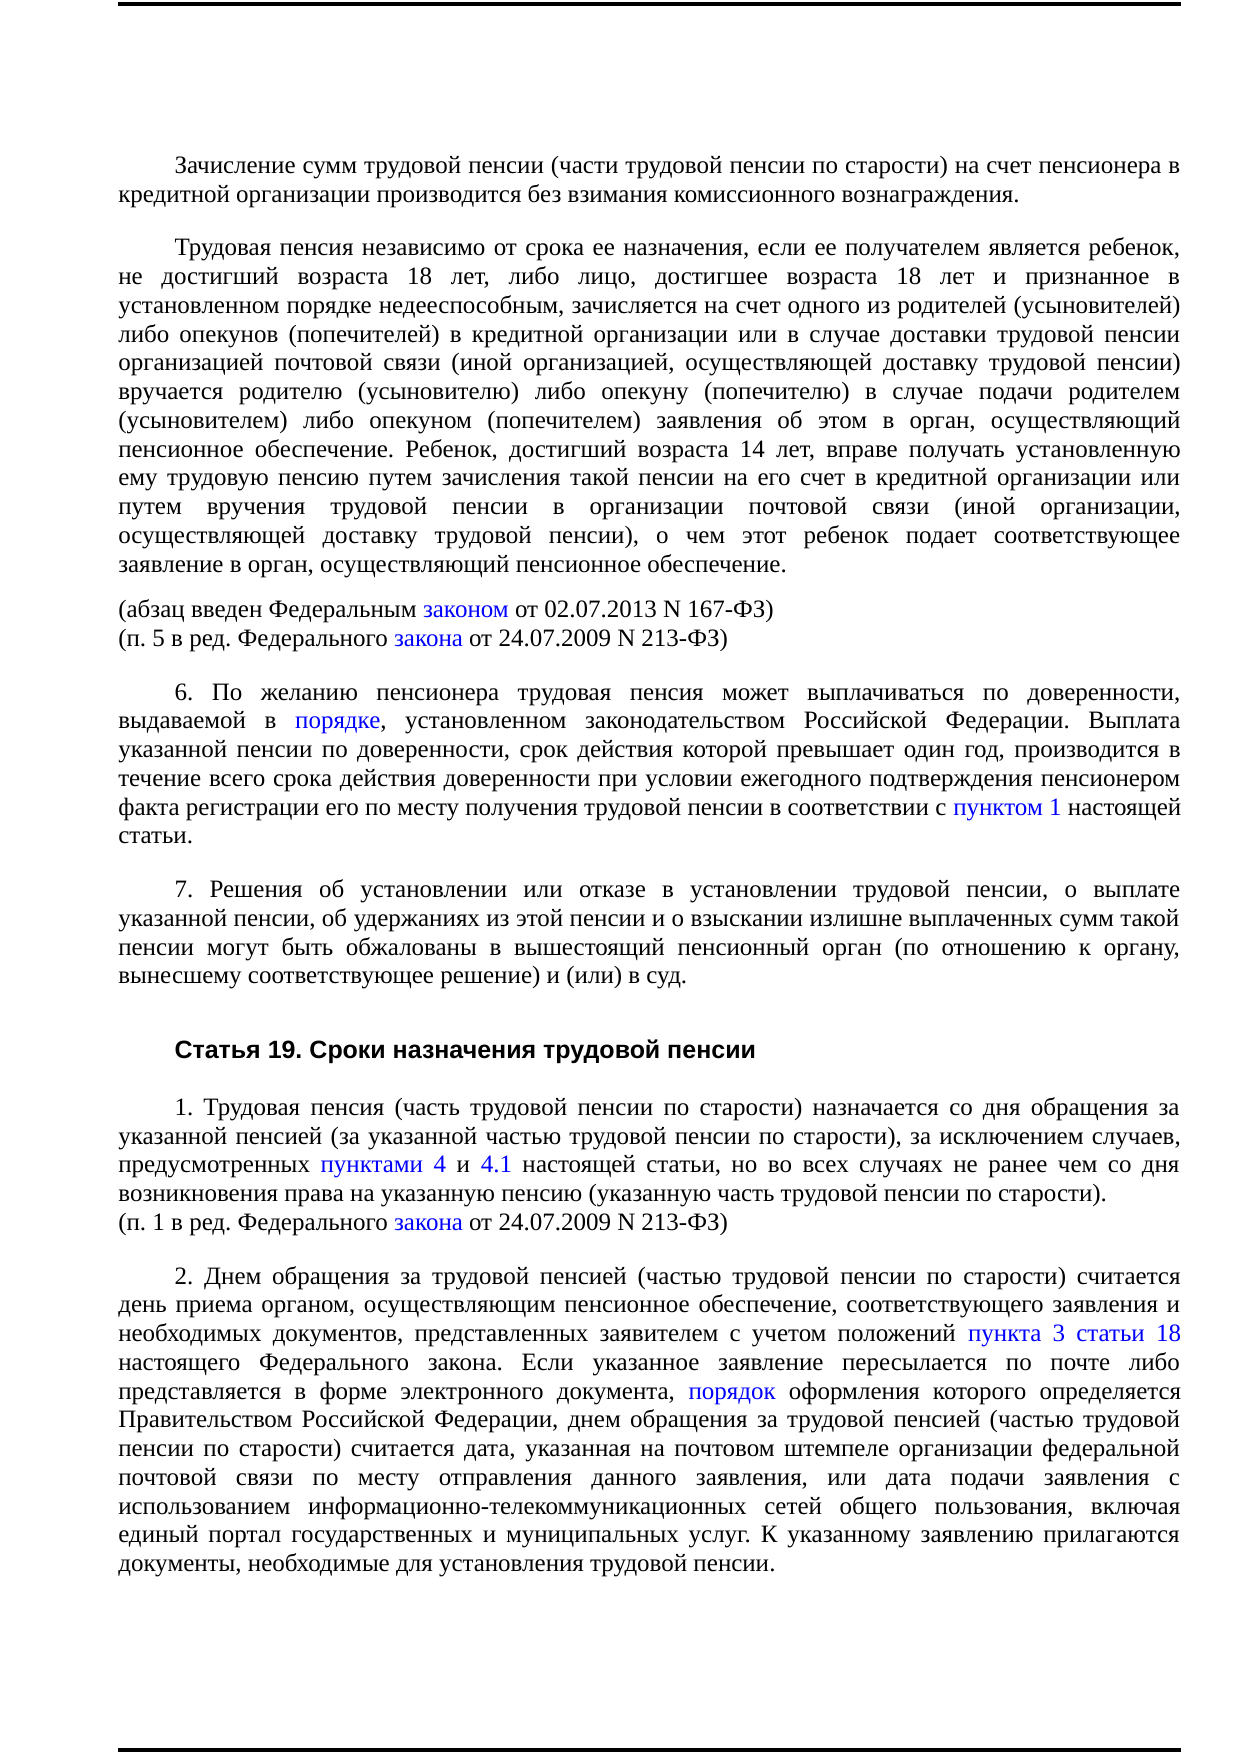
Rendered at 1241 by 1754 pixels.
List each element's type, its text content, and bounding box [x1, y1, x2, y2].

text Трудовая пенсия независимо от срока ее назначения, если ее получателем является ребенок, не достигший возраста 18 лет, либо лицо, достигшее возраста 18 лет и признанное в установленном порядке недееспособным, зачисляется на счет одного из родителей (усыновителей) либо опекунов (попечителей) в кредитной организации или в случае доставки трудовой пенсии организацией почтовой связи (иной организацией, осуществляющей доставку трудовой пенсии) вручается родителю (усыновителю) либо опекуну (попечителю) в случае подачи родителем (усыновителем) либо опекуном (попечителем) заявления об этом в орган, осуществляющий пенсионное обеспечение. Ребенок, достигший возраста 14 лет, вправе получать установленную ему трудовую пенсию путем зачисления такой пенсии на его счет в кредитной организации или путем вручения трудовой пенсии в организации почтовой связи (иной организации, осуществляющей доставку трудовой пенсии), о чем этот ребенок подает соответствующее заявление в орган, осуществляющий пенсионное обеспечение. [118, 232, 1181, 577]
text (п. 5 в ред. Федерального закона от 24.07.2009 N 213-ФЗ) [118, 623, 1181, 652]
text (п. 1 в ред. Федерального закона от 24.07.2009 N 213-ФЗ) [118, 1207, 1181, 1236]
text 6. По желанию пенсионера трудовая пенсия может выплачиваться по доверенности, выдаваемой в порядке, установленном законодательством Российской Федерации. Выплата указанной пенсии по доверенности, срок действия которой превышает один год, производится в течение всего срока действия доверенности при условии ежегодного подтверждения пенсионером факта регистрации его по месту получения трудовой пенсии в соответствии с пунктом 1 настоящей статьи. [118, 677, 1181, 849]
text 1. Трудовая пенсия (часть трудовой пенсии по старости) назначается со дня обращения за указанной пенсией (за указанной частью трудовой пенсии по старости), за исключением случаев, предусмотренных пунктами 4 и 4.1 настоящей статьи, но во всех случаях не ранее чем со дня возникновения права на указанную пенсию (указанную часть трудовой пенсии по старости). [118, 1092, 1181, 1207]
text (абзац введен Федеральным законом от 02.07.2013 N 167-ФЗ) [118, 594, 1181, 623]
text 7. Решения об установлении или отказе в установлении трудовой пенсии, о выплате указанной пенсии, об удержаниях из этой пенсии и о взыскании излишне выплаченных сумм такой пенсии могут быть обжалованы в вышестоящий пенсионный орган (по отношению к органу, вынесшему соответствующее решение) и (или) в суд. [118, 874, 1181, 989]
text 2. Днем обращения за трудовой пенсией (частью трудовой пенсии по старости) считается день приема органом, осуществляющим пенсионное обеспечение, соответствующего заявления и необходимых документов, представленных заявителем с учетом положений пункта 3 статьи 18 настоящего Федерального закона. Если указанное заявление пересылается по почте либо представляется в форме электронного документа, порядок оформления которого определяется Правительством Российской Федерации, днем обращения за трудовой пенсией (частью трудовой пенсии по старости) считается дата, указанная на почтовом штемпеле организации федеральной почтовой связи по месту отправления данного заявления, или дата подачи заявления с использованием информационно-телекоммуникационных сетей общего пользования, включая единый портал государственных и муниципальных услуг. К указанному заявлению прилагаются документы, необходимые для установления трудовой пенсии. [118, 1261, 1181, 1577]
title Статья 19. Сроки назначения трудовой пенсии [118, 1034, 1181, 1063]
text Зачисление сумм трудовой пенсии (части трудовой пенсии по старости) на счет пенсионера в кредитной организации производится без взимания комиссионного вознаграждения. [118, 150, 1181, 207]
